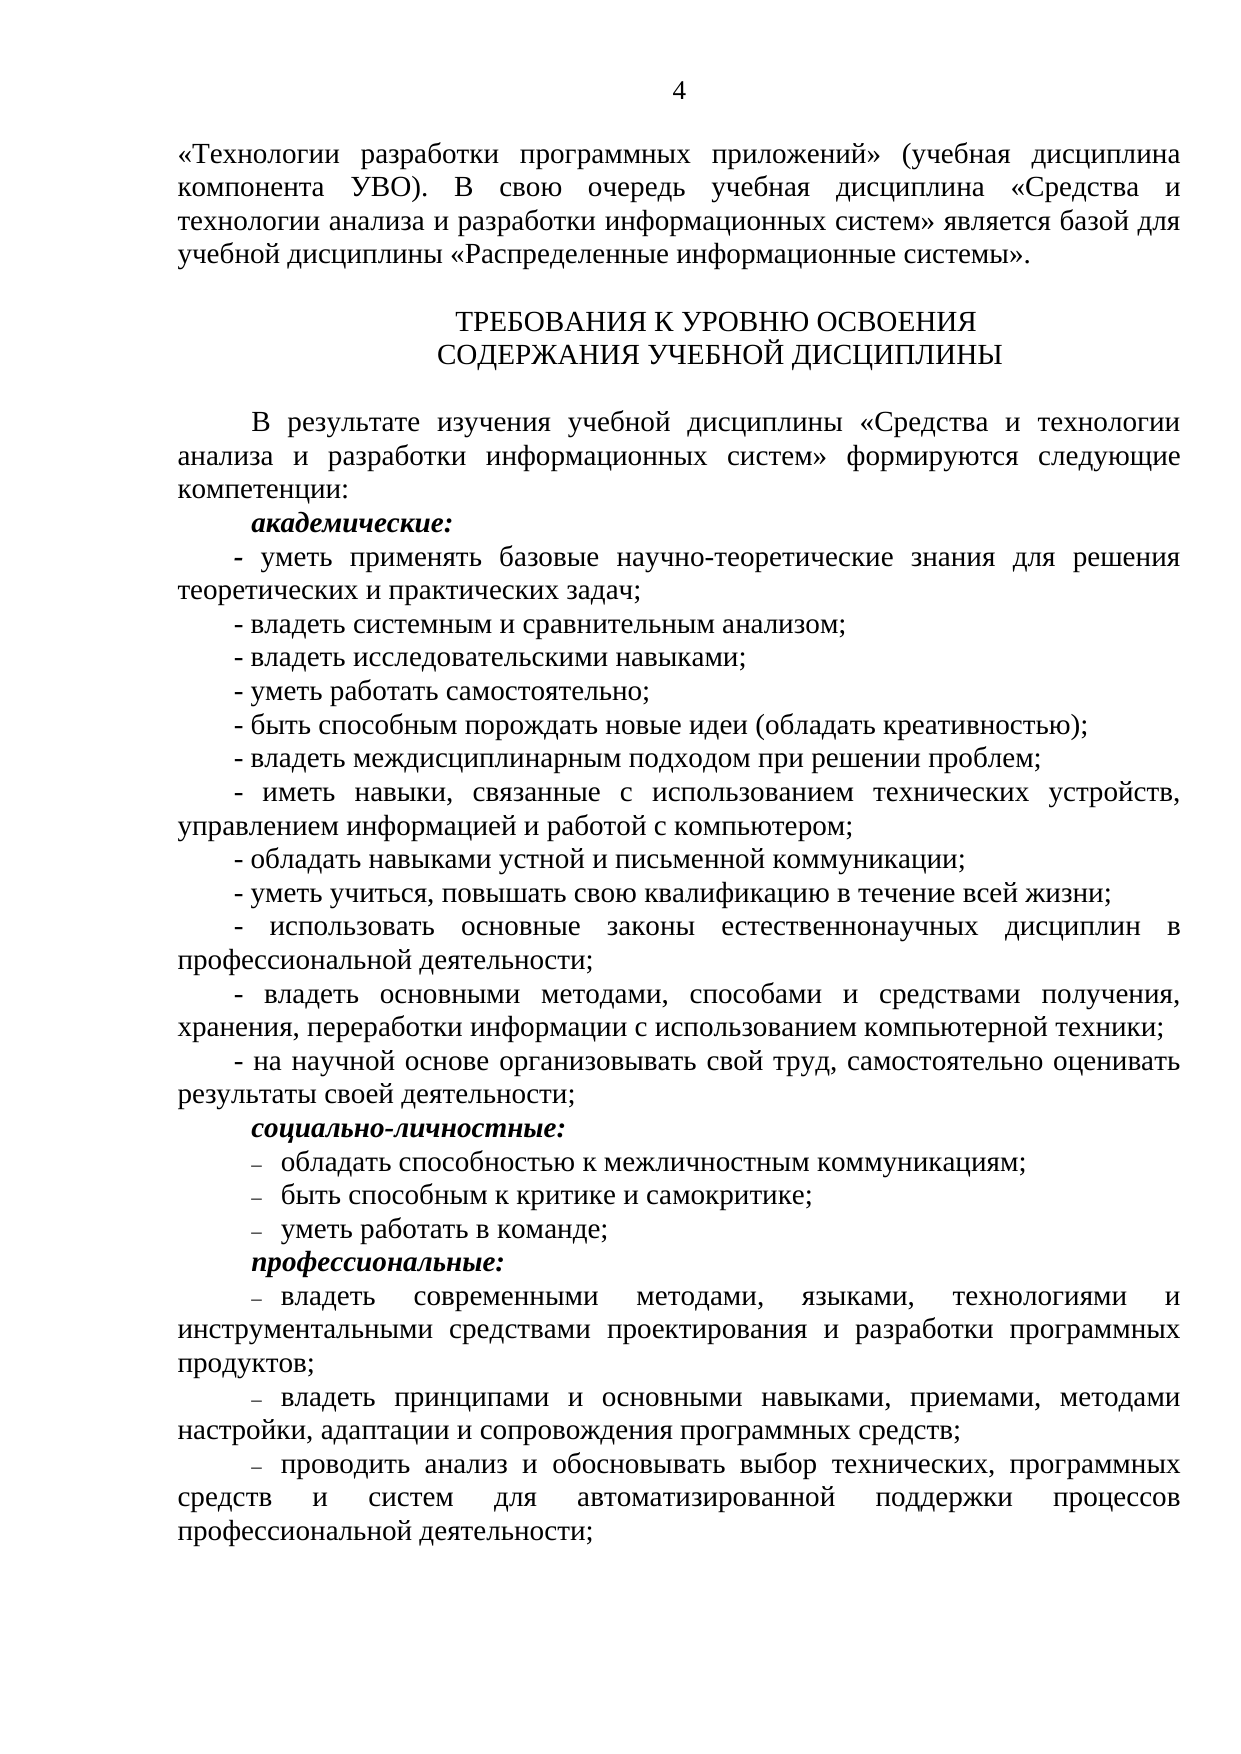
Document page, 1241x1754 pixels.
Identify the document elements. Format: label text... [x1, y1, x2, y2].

text - обладать навыками устной и письменной коммуникации; [177, 841, 1181, 875]
list обладать способностью к межличностным коммуникациям; [177, 1144, 1181, 1177]
text профессиональные: [177, 1244, 1181, 1278]
text - уметь применять базовые научно-теоретические знания для решения теоретических и практических задач; [177, 539, 1181, 606]
text В результате изучения учебной дисциплины «Средства и технологии анализа и разработки информационных систем» формируются следующие компетенции: [177, 404, 1181, 505]
text - владеть исследовательскими навыками; [177, 639, 1181, 673]
text - владеть междисциплинарным подходом при решении проблем; [177, 740, 1181, 774]
text - уметь работать самостоятельно; [177, 673, 1181, 707]
list проводить анализ и обосновывать выбор технических, программных средств и систем для автоматизированной поддержки процессов профессиональной деятельности; [177, 1446, 1181, 1547]
text социально-личностные: [177, 1110, 1181, 1144]
list владеть современными методами, языками, технологиями и инструментальными средствами проектирования и разработки программных продуктов; [177, 1278, 1181, 1379]
text - использовать основные законы естественнонаучных дисциплин в профессиональной деятельности; [177, 908, 1181, 976]
text - владеть основными методами, способами и средствами получения, хранения, переработки информации с использованием компьютерной техники; [177, 976, 1181, 1043]
text - быть способным порождать новые идеи (обладать креативностью); [177, 707, 1181, 740]
text - владеть системным и сравнительным анализом; [177, 606, 1181, 639]
text - уметь учиться, повышать свою квалификацию в течение всей жизни; [177, 875, 1181, 908]
text ТРЕБОВАНИЯ К УРОВНЮ ОСВОЕНИЯ [177, 304, 1181, 337]
text академические: [177, 505, 1181, 539]
text - иметь навыки, связанные с использованием технических устройств, управлением информацией и работой с компьютером; [177, 774, 1181, 841]
list быть способным к критике и самокритике; [177, 1177, 1181, 1211]
list уметь работать в команде; [177, 1211, 1181, 1244]
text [177, 136, 1181, 270]
text СОДЕРЖАНИЯ УЧЕБНОЙ ДИСЦИПЛИНЫ [177, 337, 1181, 371]
list владеть принципами и основными навыками, приемами, методами настройки, адаптации и сопровождения программных средств; [177, 1379, 1181, 1446]
text - на научной основе организовывать свой труд, самостоятельно оценивать результаты своей деятельности; [177, 1043, 1181, 1110]
